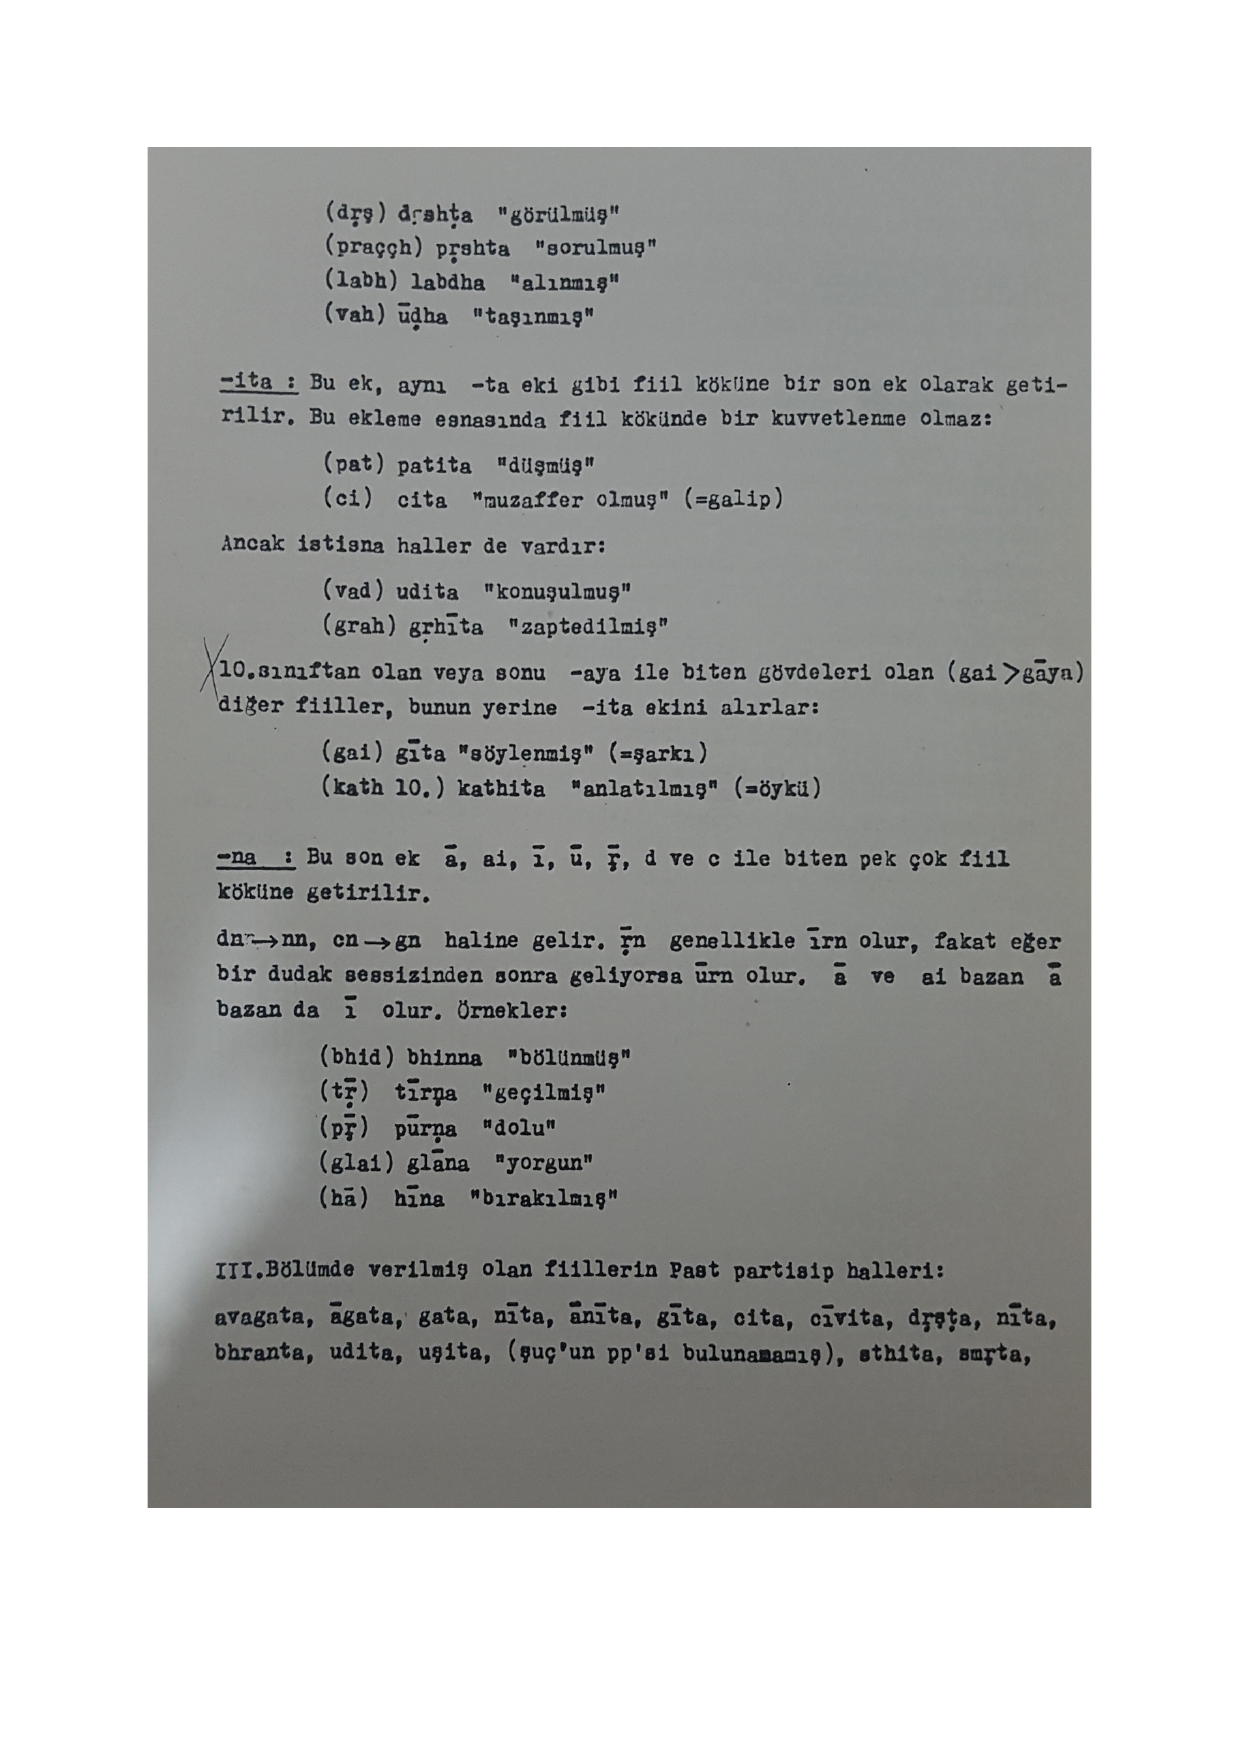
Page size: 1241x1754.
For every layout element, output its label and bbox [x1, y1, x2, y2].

picture [147, 147, 1092, 1508]
